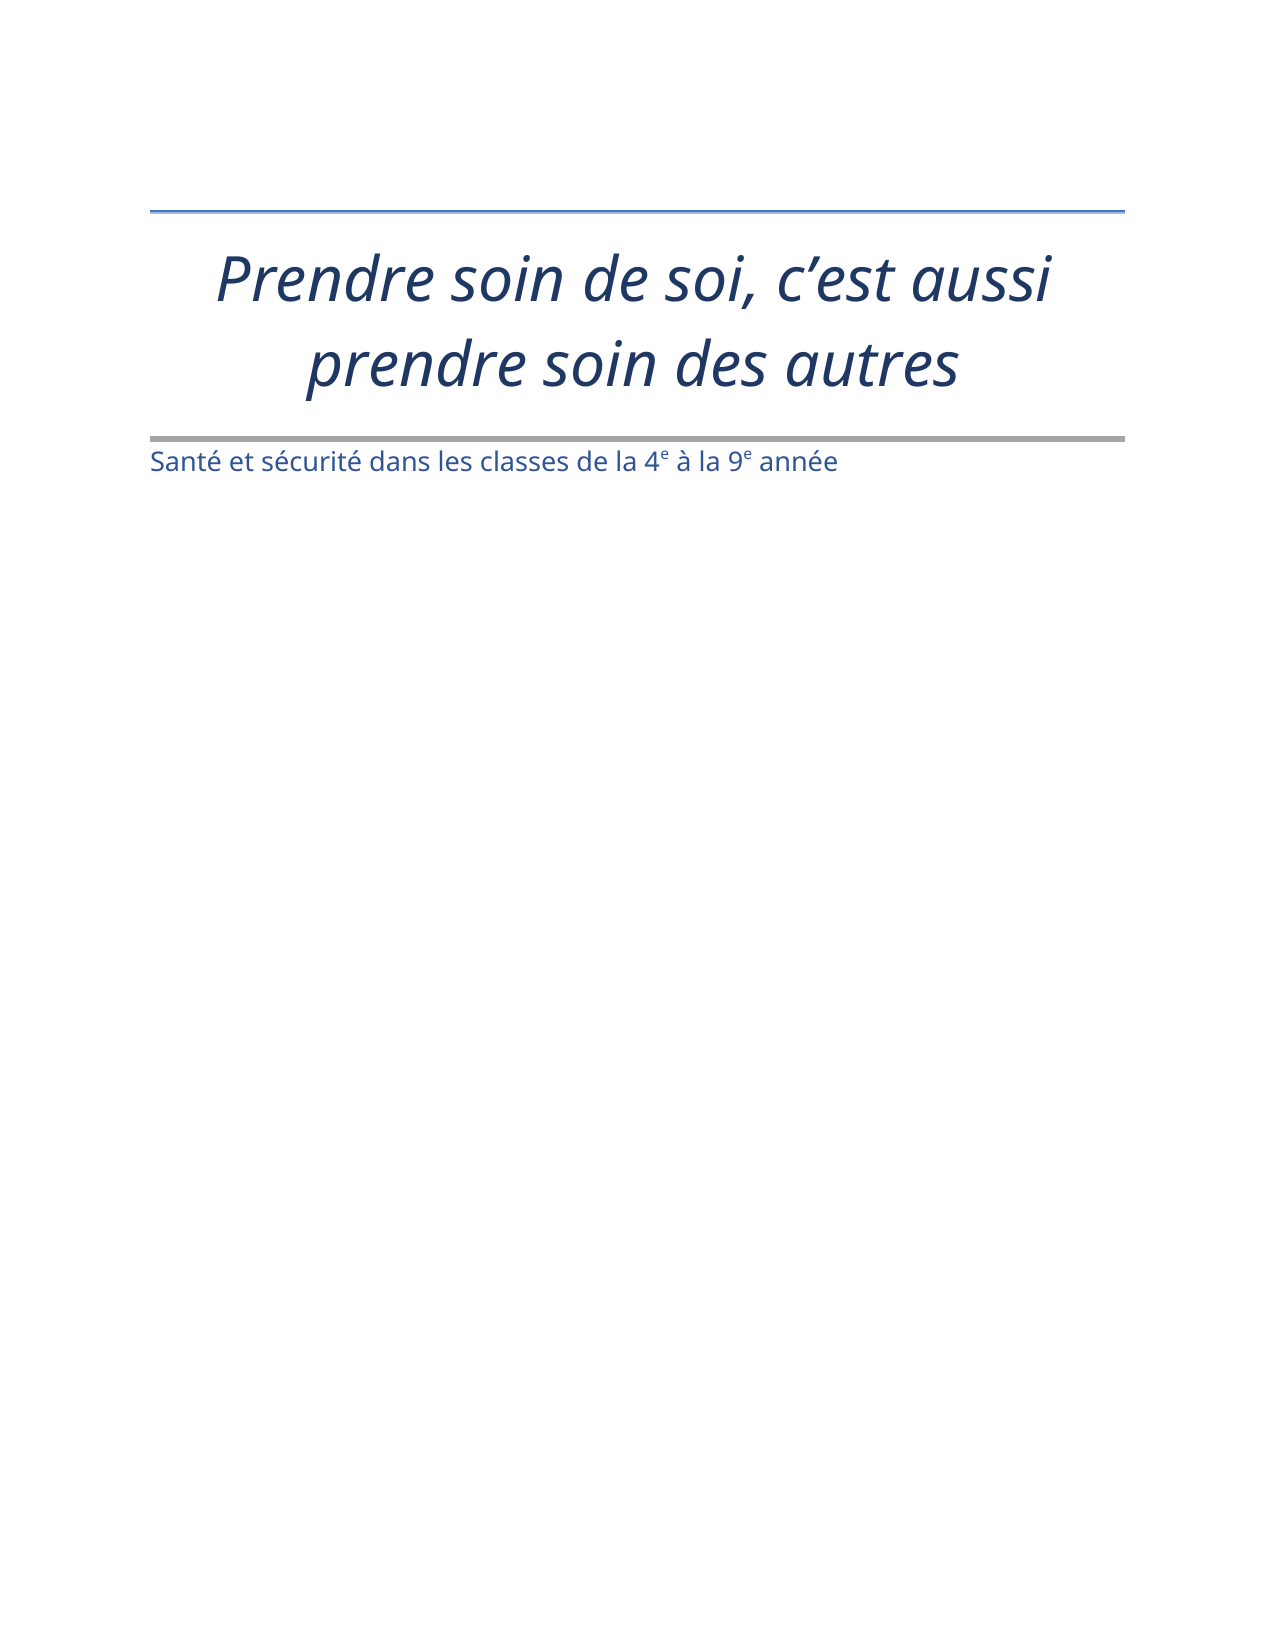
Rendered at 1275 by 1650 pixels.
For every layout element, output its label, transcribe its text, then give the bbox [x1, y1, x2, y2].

text Santé et sécurité dans les classes de la 4e à la 9e année [150, 442, 1087, 479]
title Prendre soin de soi, c’est aussi prendre soin des autres [150, 214, 1125, 436]
